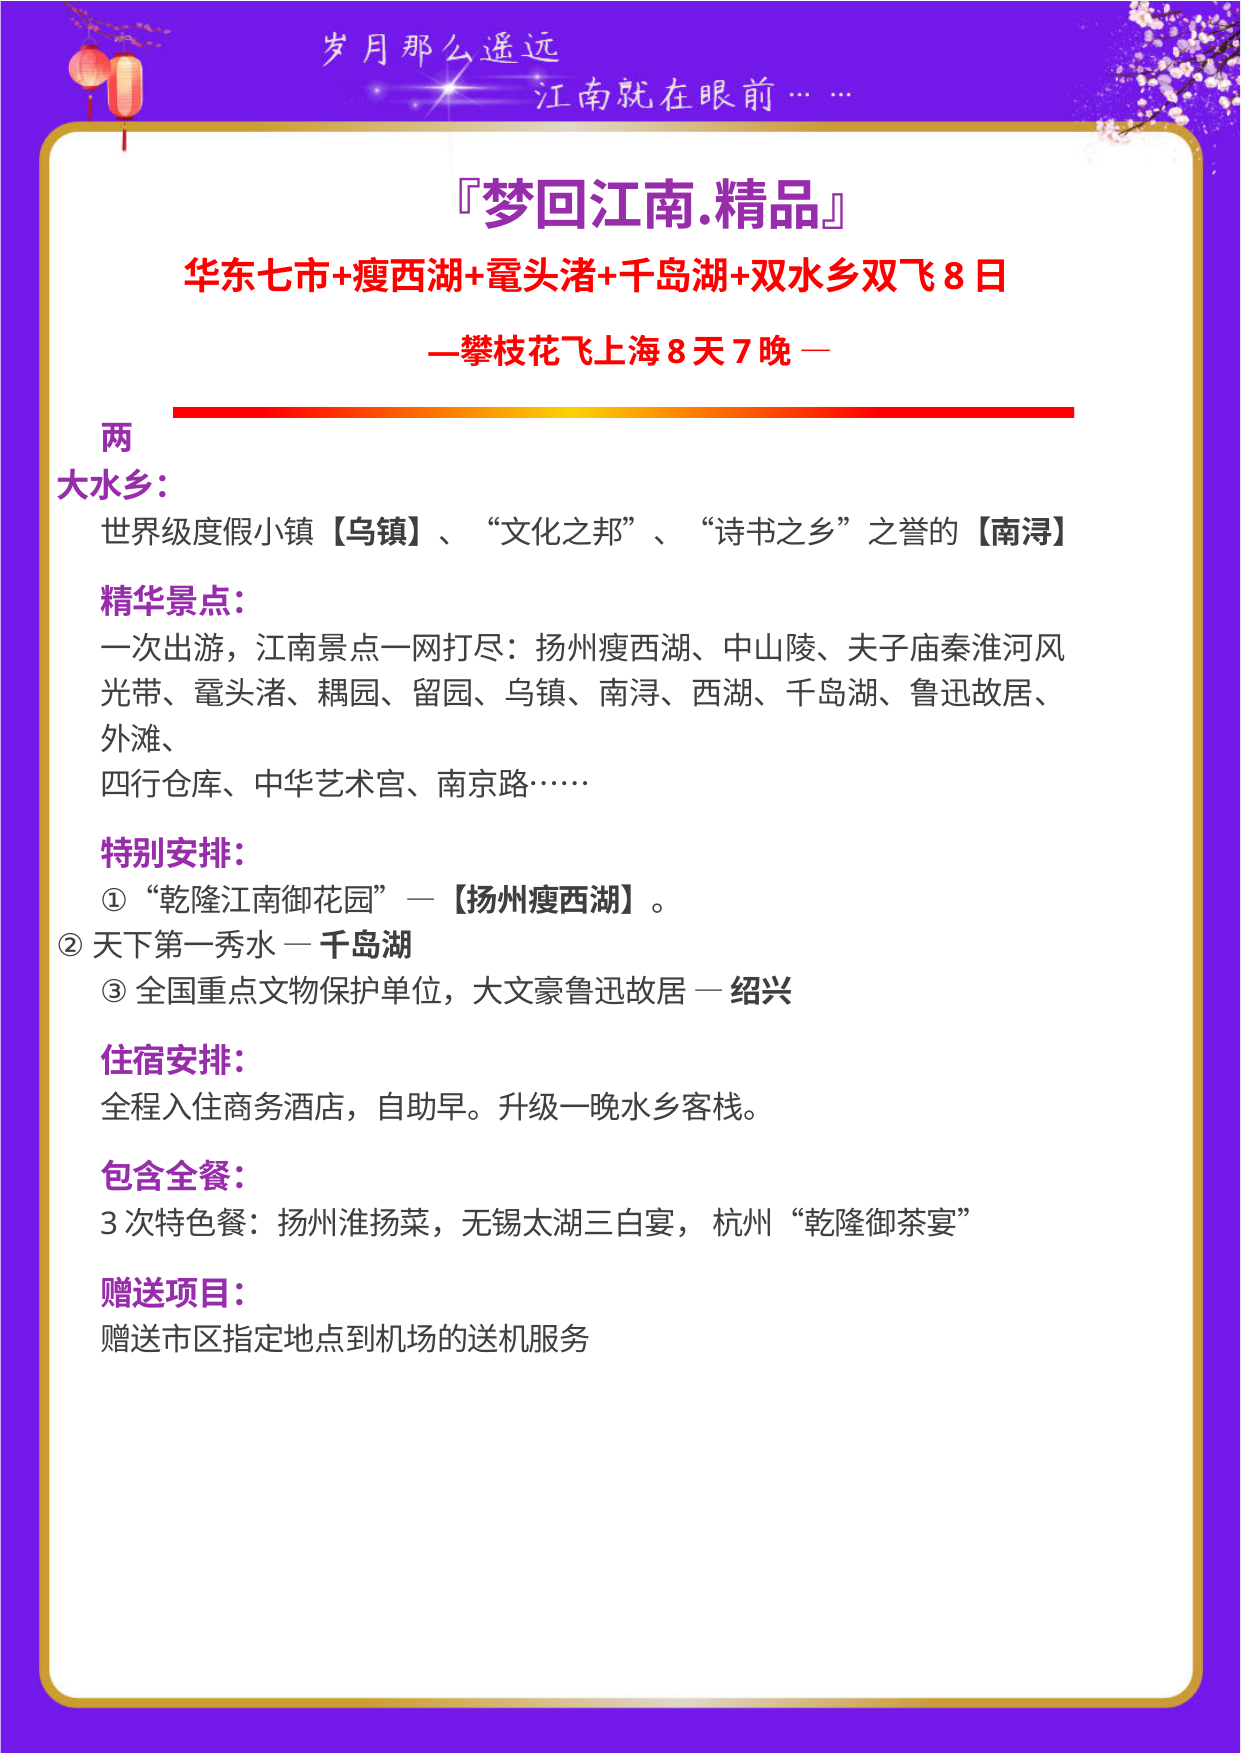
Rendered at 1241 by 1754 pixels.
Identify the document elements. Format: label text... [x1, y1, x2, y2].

text 特别安排： [100, 827, 1067, 875]
text 包含全餐： [100, 1150, 1062, 1198]
list 全程入住商务酒店，自助早。升级一晚水乡客栈。 [56, 1082, 1062, 1127]
list 一次出游，江南景点一网打尽：扬州瘦西湖、中山陵、夫子庙秦淮河风光带、鼋头渚、耦园、留园、乌镇、南浔、西湖、千岛湖、鲁迅故居、外滩、 [100, 623, 1067, 759]
list 四行仓库、中华艺术宫、南京路…… [100, 759, 1067, 804]
list 世界级度假小镇【乌镇】、“文化之邦”、“诗书之乡”之誉的【南浔】 [99, 507, 1095, 552]
list 精华景点： [56, 575, 1095, 623]
text 赠送市区指定地点到机场的送机服务 [100, 1314, 1062, 1360]
text 华东七市+瘦西湖+鼋头渚+千岛湖+双水乡双飞8日 [0, 240, 1203, 305]
text 赠送项目： [100, 1266, 1203, 1314]
text ①“乾隆江南御花园”—【扬州瘦西湖】。 [100, 875, 1062, 920]
list ③ 全国重点文物保护单位，大文豪鲁迅故居 — 绍兴 [100, 966, 1067, 1011]
picture [0, 1, 1241, 1753]
list ② 天下第一秀水 — 千岛湖 [56, 920, 1062, 966]
text 『梦回江南.精品』 [56, 162, 1203, 240]
list 两大水乡： [56, 411, 1095, 507]
text 住宿安排： [56, 1034, 1067, 1082]
text —攀枝花飞上海8天7晚 — [0, 316, 1203, 381]
text 3次特色餐：扬州淮扬菜，无锡太湖三白宴， 杭州“乾隆御茶宴” [100, 1198, 1062, 1243]
